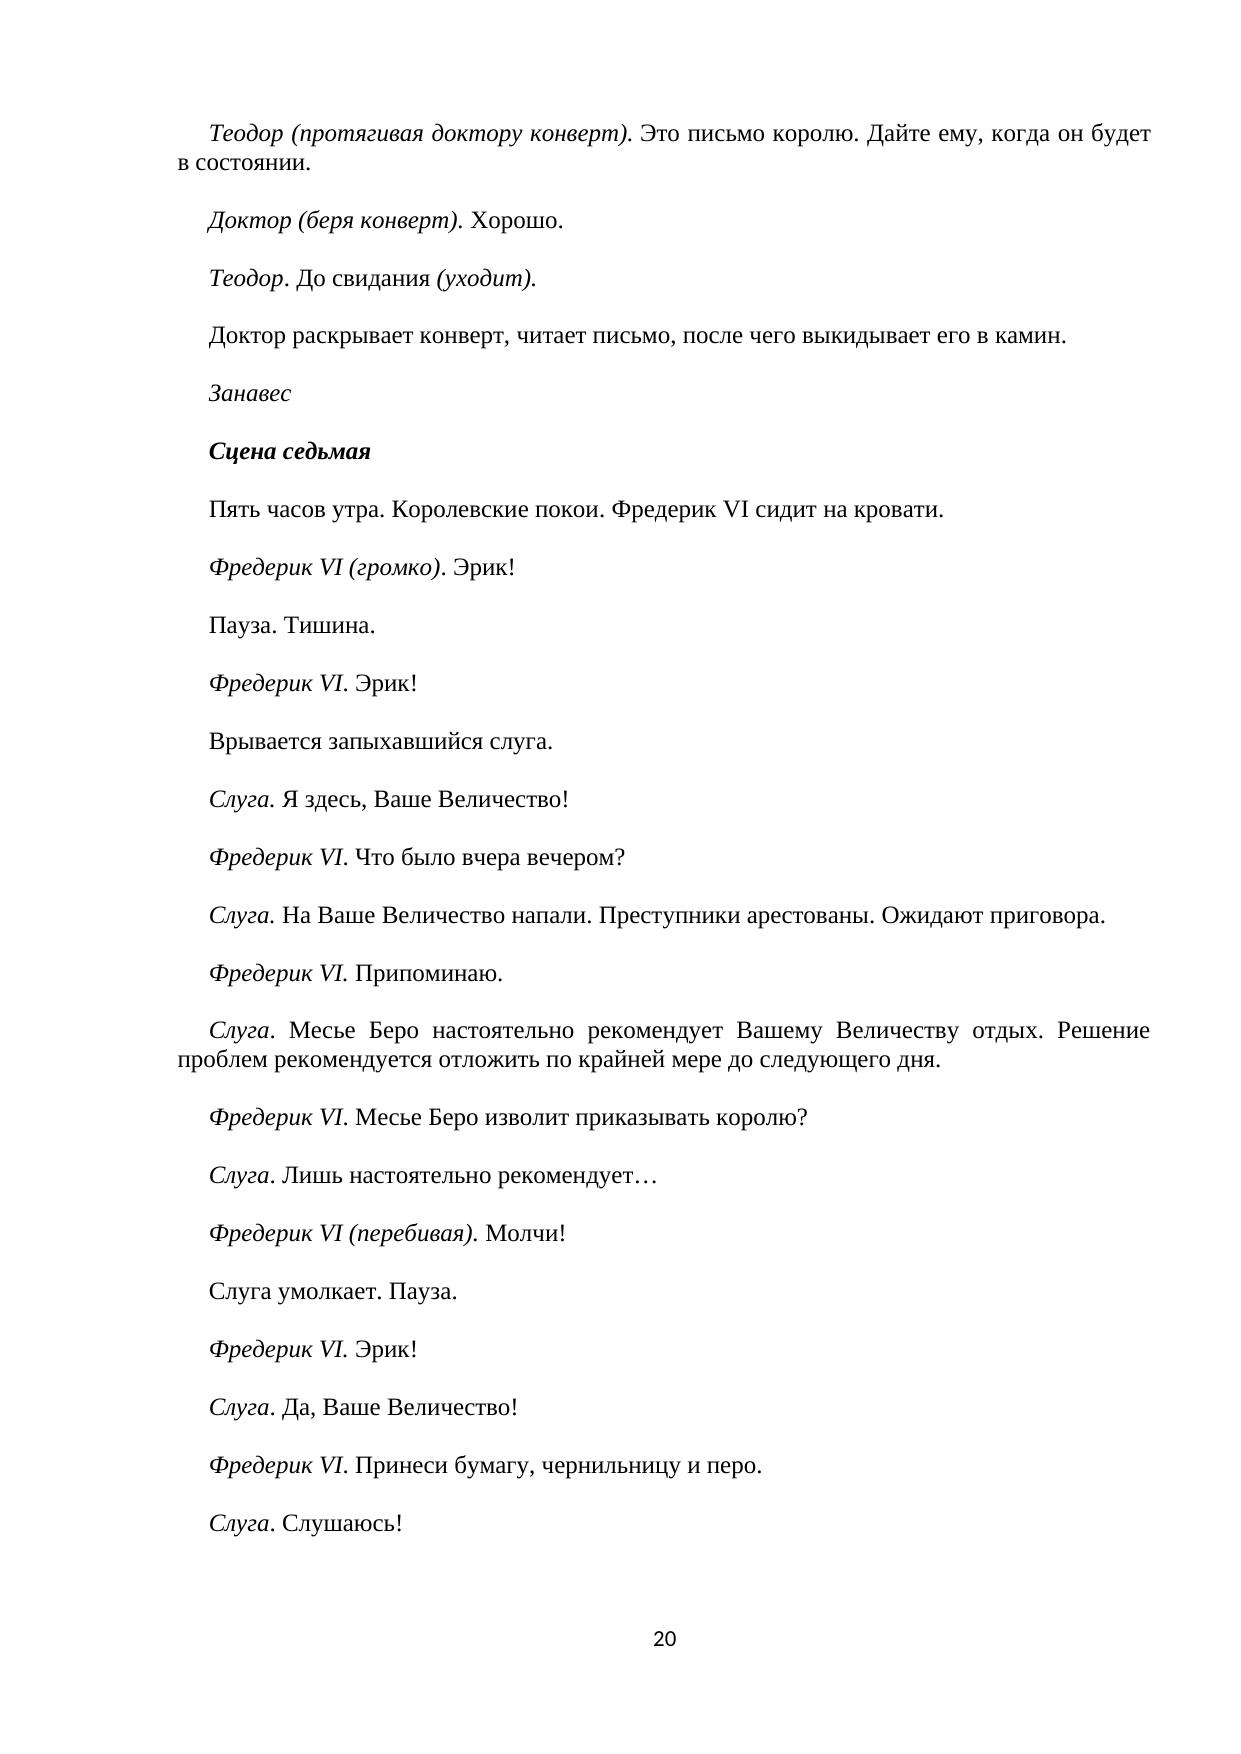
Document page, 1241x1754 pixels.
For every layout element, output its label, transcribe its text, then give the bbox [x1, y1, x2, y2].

text Слуга. Слушаюсь! [177, 1508, 1152, 1536]
text Теодор (протягивая доктору конверт). Это письмо королю. Дайте ему, когда он будет в состоянии. [177, 118, 1152, 176]
text Фредерик VI (громко). Эрик! [177, 552, 1152, 581]
text Слуга. Да, Ваше Величество! [177, 1392, 1152, 1421]
text Слуга. Месье Беро настоятельно рекомендует Вашему Величеству отдых. Решение проблем рекомендуется отложить по крайней мере до следующего дня. [177, 1016, 1152, 1073]
text Доктор (беря конверт). Хорошо. [177, 205, 1152, 233]
text Пауза. Тишина. [177, 610, 1152, 639]
text Слуга. Я здесь, Ваше Величество! [177, 784, 1152, 813]
text Фредерик VI (перебивая). Молчи! [177, 1218, 1152, 1247]
text Занавес [177, 378, 1152, 407]
text Фредерик VI. Месье Беро изволит приказывать королю? [177, 1102, 1152, 1131]
text Теодор. До свидания (уходит). [177, 263, 1152, 291]
text Фредерик VI. Припоминаю. [177, 958, 1152, 986]
text Слуга. Лишь настоятельно рекомендует… [177, 1160, 1152, 1189]
text Сцена седьмая [177, 436, 1152, 465]
text Фредерик VI. Принеси бумагу, чернильницу и перо. [177, 1450, 1152, 1478]
text Доктор раскрывает конверт, читает письмо, после чего выкидывает его в камин. [177, 321, 1152, 349]
text Слуга. На Ваше Величество напали. Преступники арестованы. Ожидают приговора. [177, 900, 1152, 928]
text Пять часов утра. Королевские покои. Фредерик VI сидит на кровати. [177, 494, 1152, 523]
text Фредерик VI. Что было вчера вечером? [177, 842, 1152, 871]
text Фредерик VI. Эрик! [177, 1334, 1152, 1363]
text Фредерик VI. Эрик! [177, 668, 1152, 697]
text Врывается запыхавшийся слуга. [177, 726, 1152, 755]
text Слуга умолкает. Пауза. [177, 1276, 1152, 1305]
